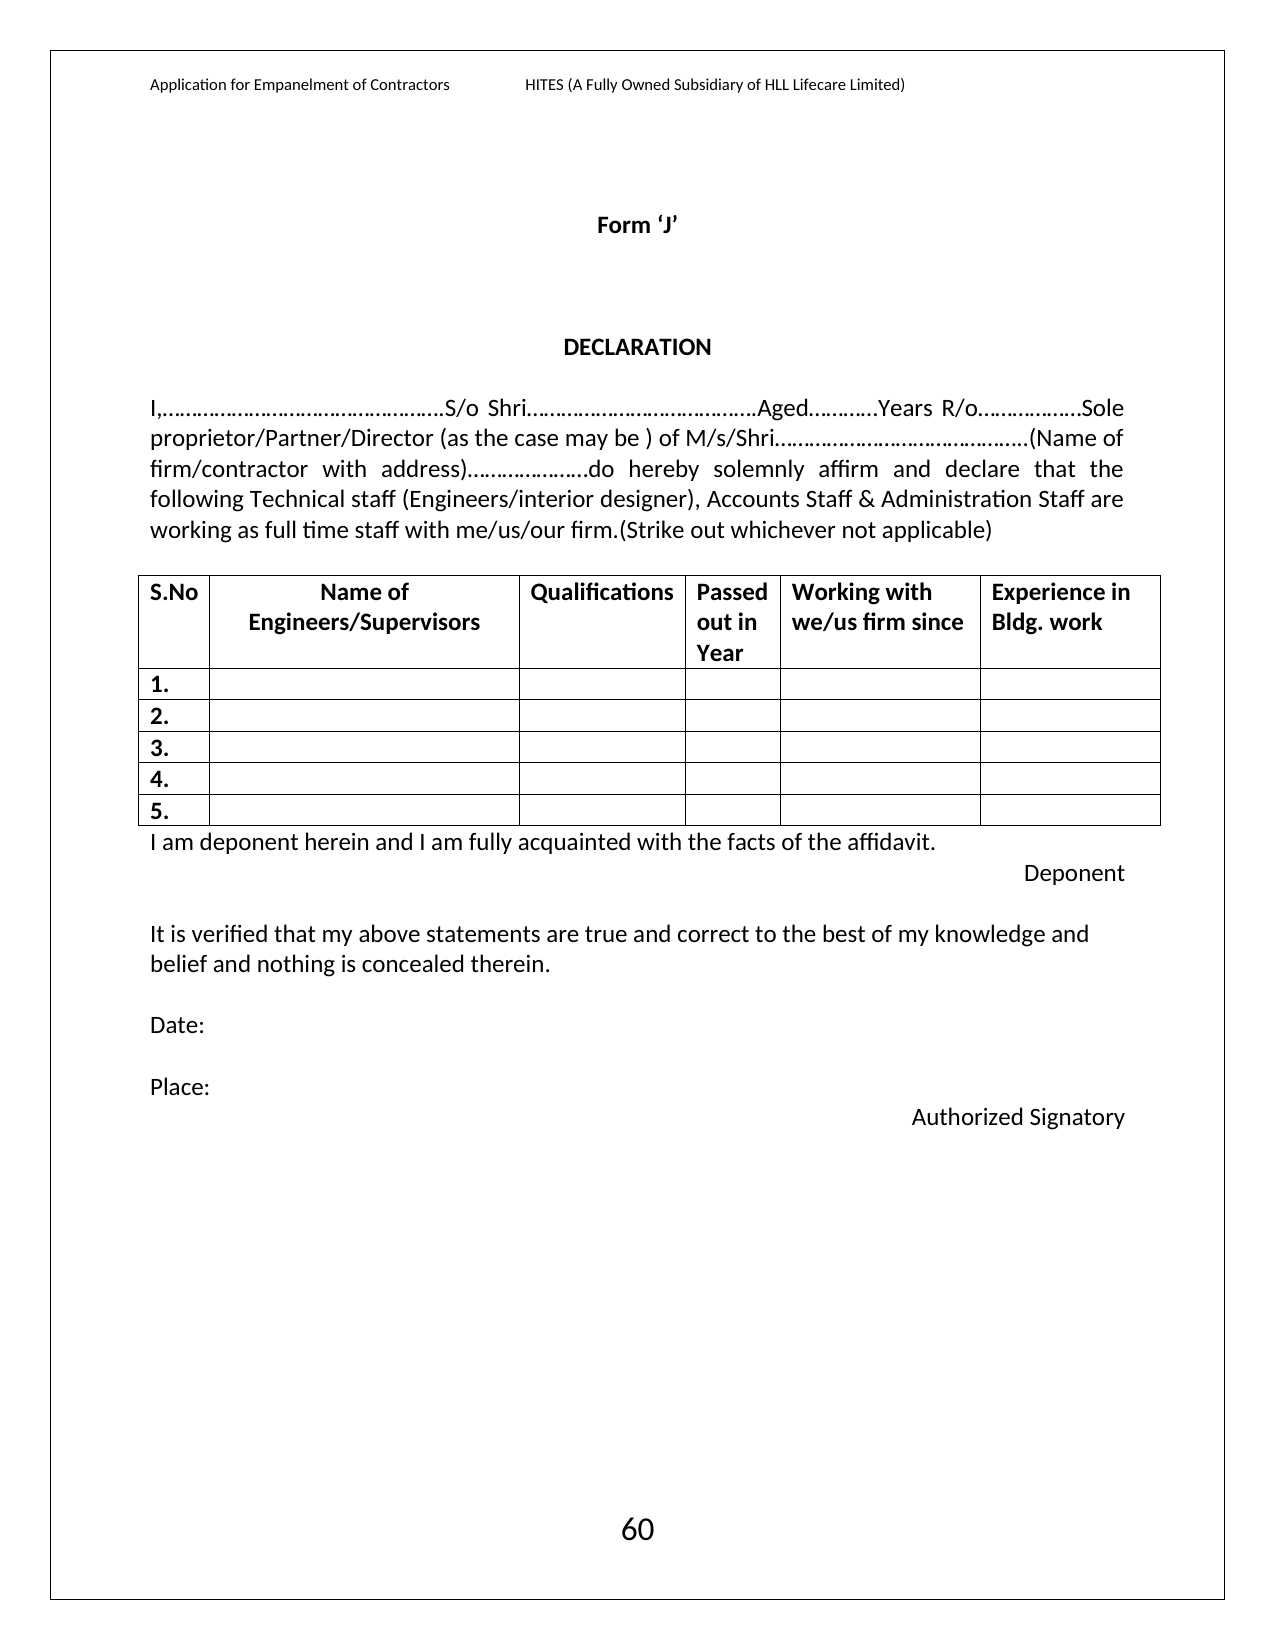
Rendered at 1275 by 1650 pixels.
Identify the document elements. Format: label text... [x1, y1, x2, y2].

table_cell [781, 732, 980, 762]
table_cell [781, 763, 980, 794]
table_header Working with we/us firm since [781, 576, 980, 668]
table_cell [981, 763, 1160, 794]
table_cell [981, 795, 1160, 825]
text Date: [150, 1009, 1125, 1040]
table_cell 1. [139, 669, 209, 699]
table_cell [981, 732, 1160, 762]
text It is verified that my above statements are true and correct to the best of my knowledge and belief and nothing is concealed therein. [150, 918, 1125, 979]
text I am deponent herein and I am fully acquainted with the facts of the affidavit. [150, 826, 1125, 857]
table_cell [981, 669, 1160, 699]
table_cell [686, 669, 780, 699]
table_cell [781, 669, 980, 699]
table_cell [520, 763, 685, 794]
text I,………………………………………….S/o Shri………………………………….Aged…………Years R/o………………Sole proprietor/Partner/Director (as the case may be ) of M/s/Shri……………………………………..(Name of firm/contractor with address)…………………do hereby solemnly affirm and declare that the following Technical staff (Engineers/interior designer), Accounts Staff & Administration Staff are working as full time staff with me/us/our firm.(Strike out whichever not applicable) [150, 392, 1125, 544]
table_cell [520, 795, 685, 825]
table_header Passed out in Year [686, 576, 780, 668]
table_header Experience in Bldg. work [981, 576, 1160, 668]
table_cell [210, 700, 519, 731]
table_header Qualifications [520, 576, 685, 668]
table_cell 2. [139, 700, 209, 731]
table_cell [210, 732, 519, 762]
table_cell [981, 700, 1160, 731]
text DECLARATION [150, 331, 1125, 361]
table_cell [781, 795, 980, 825]
table_cell [210, 669, 519, 699]
table_cell [686, 700, 780, 731]
table_cell [520, 732, 685, 762]
table_header S.No [139, 576, 209, 668]
text Place: [150, 1071, 1125, 1101]
table_header Name of Engineers/Supervisors [210, 576, 519, 668]
table_cell [686, 732, 780, 762]
table_cell [686, 795, 780, 825]
table_cell [210, 763, 519, 794]
text Deponent [150, 857, 1125, 887]
table_cell [686, 763, 780, 794]
table_cell [210, 795, 519, 825]
table_cell [520, 669, 685, 699]
table_cell [781, 700, 980, 731]
table_cell [520, 700, 685, 731]
table_cell 4. [139, 763, 209, 794]
table_cell 3. [139, 732, 209, 762]
table_cell 5. [139, 795, 209, 825]
text Authorized Signatory [150, 1101, 1125, 1132]
text Form ‘J’ [150, 209, 1125, 239]
